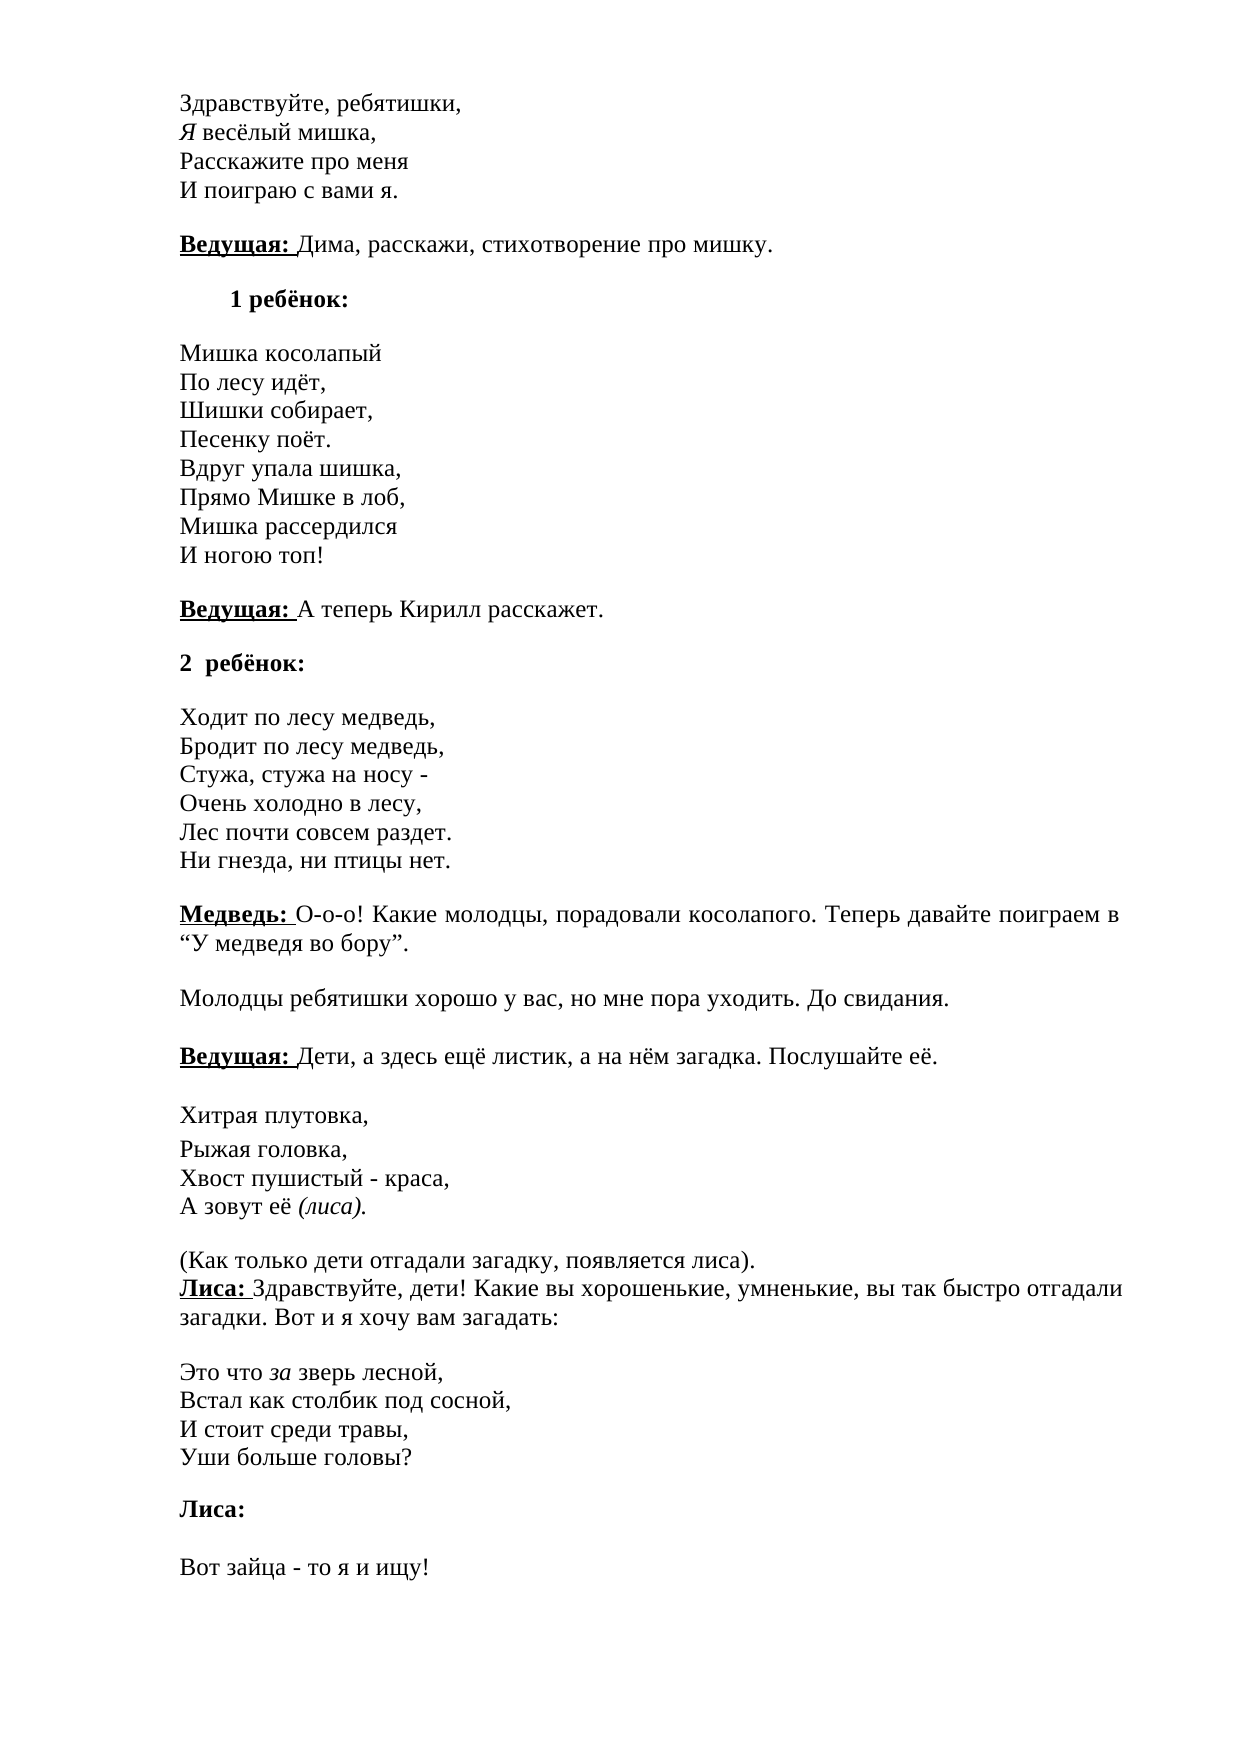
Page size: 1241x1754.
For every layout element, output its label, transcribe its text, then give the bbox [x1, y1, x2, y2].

text Я весёлый мишка, [179, 118, 1152, 147]
text Вдруг упала шишка, [179, 454, 1152, 483]
text Стужа, стужа на носу - Очень холодно в лесу, [179, 760, 954, 817]
text 2 ребёнок: [179, 654, 1152, 676]
text Медведь: О-о-о! Какие молодцы, порадовали косолапого. Теперь давайте поиграем в “У медведя во бору”. [179, 898, 1129, 957]
text Ходит по лесу медведь, [179, 703, 1152, 731]
text Бродит по лесу медведь, [179, 731, 1152, 760]
text Хвост пушистый - краса, [179, 1163, 1152, 1192]
text А зовут её (лиса). [179, 1192, 1152, 1220]
text (Как только дети отгадали загадку, появляется лиса). [179, 1251, 1152, 1273]
text Здравствуйте, ребятишки, [179, 89, 1152, 118]
text 1 ребёнок: [223, 290, 1152, 312]
text Хитрая плутовка, [179, 1076, 1152, 1135]
text Это что за зверь лесной, [179, 1357, 1152, 1386]
text Мишка косолапый По лесу идёт, [179, 338, 954, 396]
text Песенку поёт. [179, 425, 1152, 454]
text Встал как столбик под сосной, [179, 1386, 1152, 1414]
text И стоит среди травы, [179, 1414, 1152, 1443]
text Вот зайца - то я и ищу! [179, 1529, 1152, 1587]
text Лес почти совсем раздет. [179, 817, 1152, 846]
text Рыжая головка, [179, 1135, 1152, 1163]
text Ведущая: А теперь Кирилл расскажет. [179, 600, 1152, 622]
text Шишки собирает, [179, 396, 1152, 425]
text Ведущая: Дети, а здесь ещё листик, а на нём загадка. Послушайте её. [179, 1018, 1152, 1076]
text Молодцы ребятишки хорошо у вас, но мне пора уходить. До свидания. [179, 959, 1152, 1018]
text Мишка рассердился И ногою топ! [179, 512, 954, 569]
text Ведущая: Дима, расскажи, стихотворение про мишку. [179, 235, 1152, 257]
text Лиса: Здравствуйте, дети! Какие вы хорошенькие, умненькие, вы так быстро отгадали загадки. Вот и я хочу вам загадать: [179, 1273, 1131, 1332]
text Ни гнезда, ни птицы нет. [179, 846, 1152, 874]
text Расскажите про меня И поиграю с вами я. [179, 147, 954, 204]
text Прямо Мишке в лоб, [179, 483, 1152, 512]
text Лиса: [179, 1472, 1152, 1529]
text Уши больше головы? [179, 1443, 1152, 1472]
